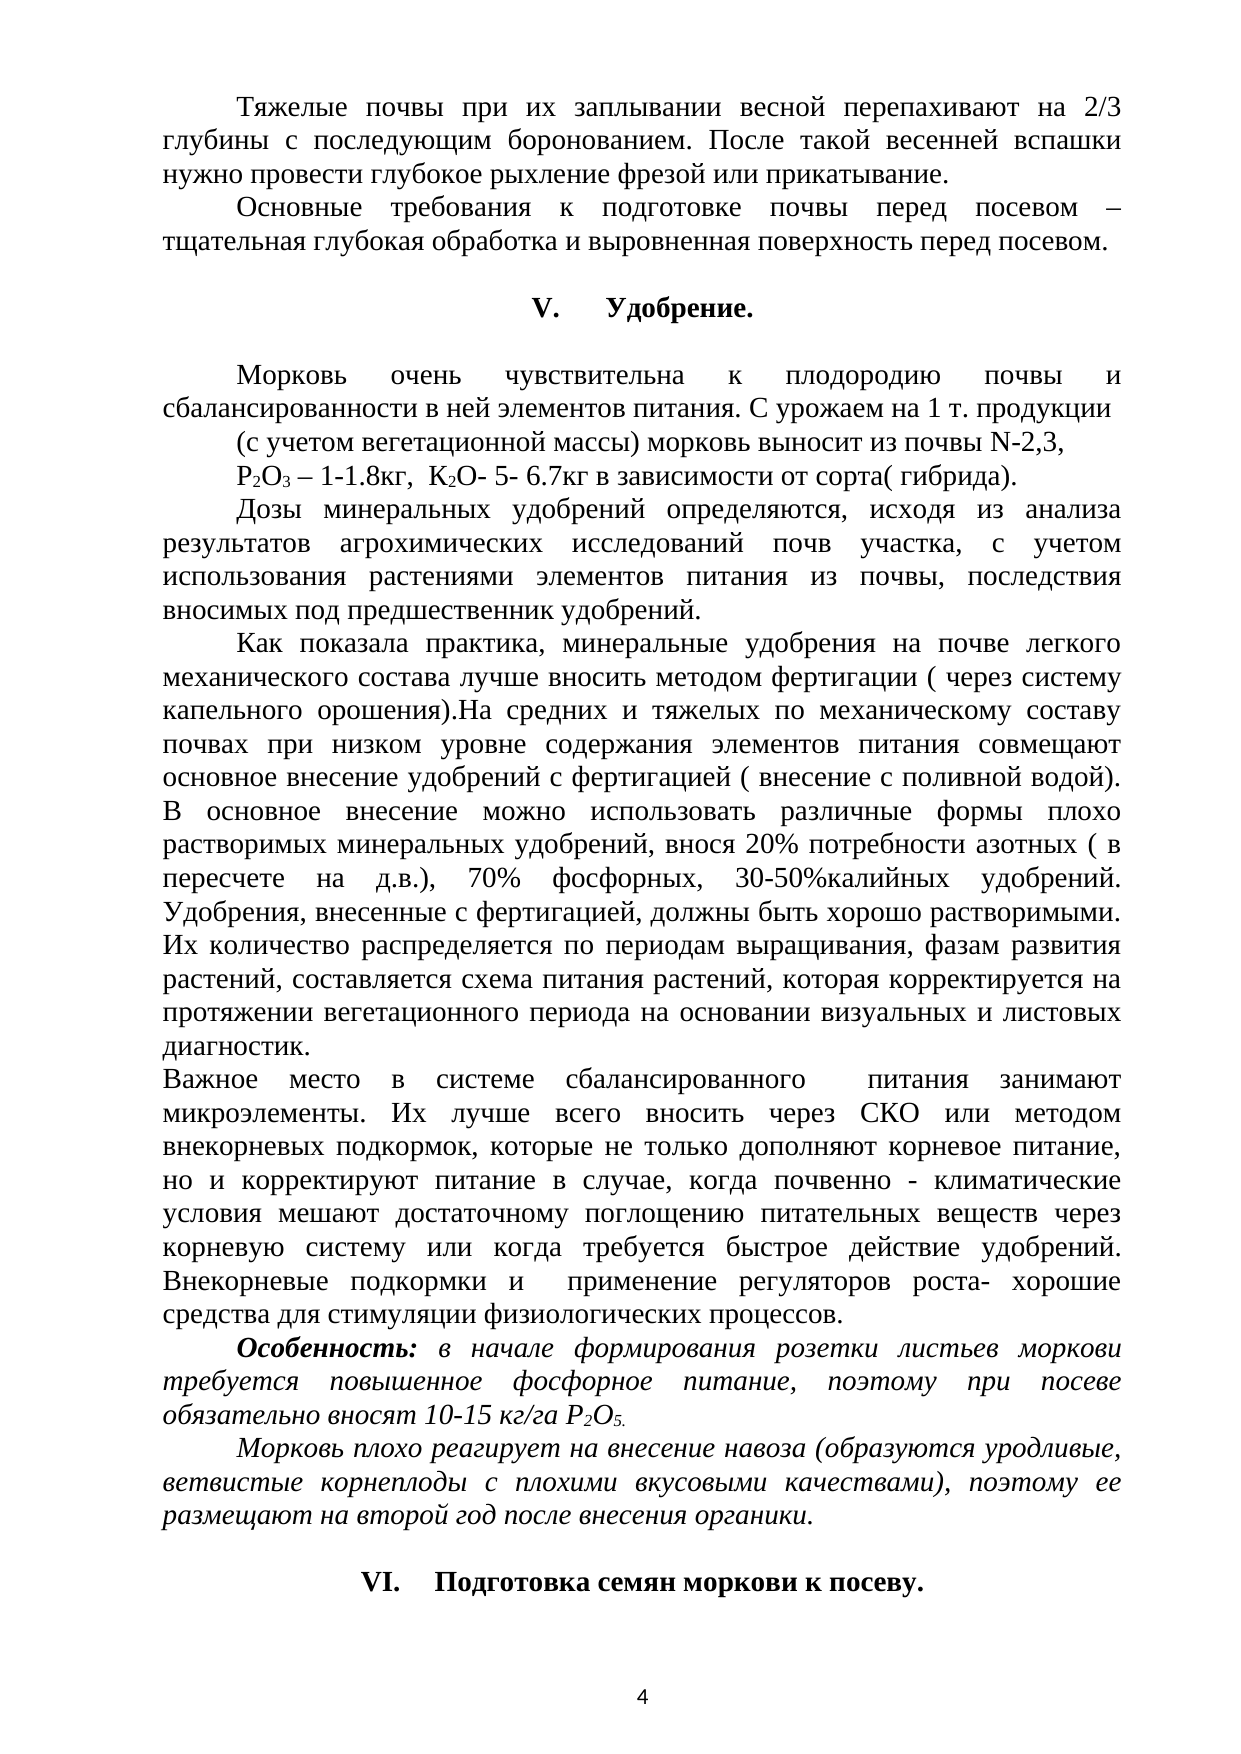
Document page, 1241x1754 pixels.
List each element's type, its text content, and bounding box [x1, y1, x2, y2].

text Дозы минеральных удобрений определяются, исходя из анализа результатов агрохимических исследований почв участка, с учетом использования растениями элементов питания из почвы, последствия вносимых под предшественник удобрений. [162, 491, 1122, 625]
text Основные требования к подготовке почвы перед посевом – тщательная глубокая обработка и выровненная поверхность перед посевом. [162, 189, 1122, 256]
text Как показала практика, минеральные удобрения на почве легкого механического состава лучше вносить методом фертигации ( через систему капельного орошения).На средних и тяжелых по механическому составу почвах при низком уровне содержания элементов питания совмещают основное внесение удобрений с фертигацией ( внесение с поливной водой). В основное внесение можно использовать различные формы плохо растворимых минеральных удобрений, внося 20% потребности азотных ( в пересчете на д.в.), 70% фосфорных, 30-50%калийных удобрений. Удобрения, внесенные с фертигацией, должны быть хорошо растворимыми. Их количество распределяется по периодам выращивания, фазам развития растений, составляется схема питания растений, которая корректируется на протяжении вегетационного периода на основании визуальных и листовых диагностик. [162, 625, 1122, 1061]
list Подготовка семян моркови к посеву. [162, 1564, 1122, 1598]
text (с учетом вегетационной массы) морковь выносит из почвы N-2,3, [162, 424, 1122, 458]
text Морковь плохо реагирует на внесение навоза (образуются уродливые, ветвистые корнеплоды с плохими вкусовыми качествами), поэтому ее размещают на второй год после внесения органики. [162, 1430, 1122, 1531]
text Тяжелые почвы при их заплывании весной перепахивают на 2/3 глубины с последующим боронованием. После такой весенней вспашки нужно провести глубокое рыхление фрезой или прикатывание. [162, 89, 1122, 189]
text Морковь очень чувствительна к плодородию почвы и сбалансированности в ней элементов питания. С урожаем на 1 т. продукции [162, 357, 1122, 424]
text Важное место в системе сбалансированного питания занимают микроэлементы. Их лучше всего вносить через СКО или методом внекорневых подкормок, которые не только дополняют корневое питание, но и корректируют питание в случае, когда почвенно - климатические условия мешают достаточному поглощению питательных веществ через корневую систему или когда требуется быстрое действие удобрений. Внекорневые подкормки и применение регуляторов роста- хорошие средства для стимуляции физиологических процессов. [162, 1061, 1122, 1330]
list Удобрение. [162, 290, 1122, 323]
text Р2О3 – 1-1.8кг, К2О- 5- 6.7кг в зависимости от сорта( гибрида). [162, 458, 1122, 491]
text Особенность: в начале формирования розетки листьев моркови требуется повышенное фосфорное питание, поэтому при посеве обязательно вносят 10-15 кг/га Р2О5. [162, 1330, 1122, 1430]
